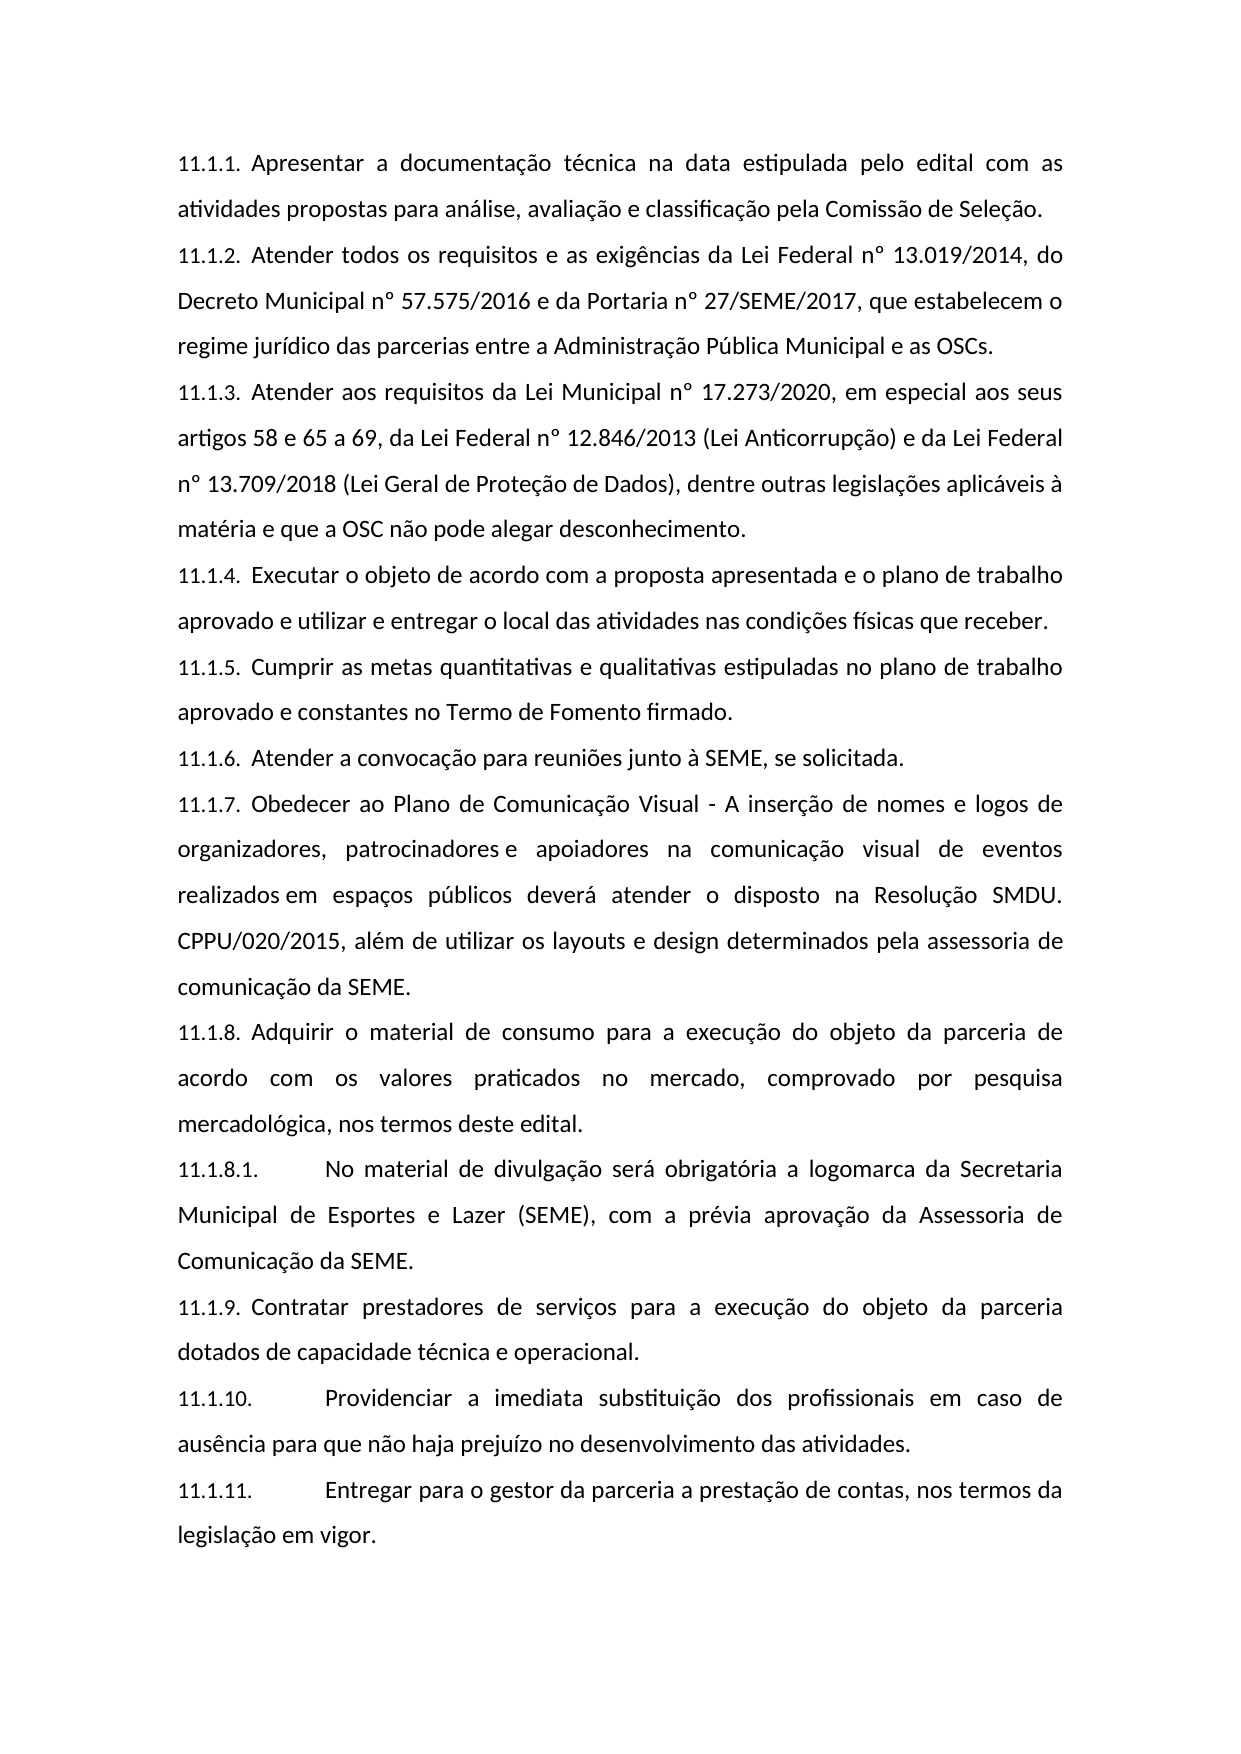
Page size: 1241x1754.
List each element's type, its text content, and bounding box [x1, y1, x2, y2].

list Adquirir o material de consumo para a execução do objeto da parceria de acordo com os valores praticados no mercado, comprovado por pesquisa mercadológica, nos termos deste edital. [177, 1016, 1063, 1138]
list Apresentar a documentação técnica na data estipulada pelo edital com as atividades propostas para análise, avaliação e classificação pela Comissão de Seleção. [177, 148, 1063, 224]
list Atender todos os requisitos e as exigências da Lei Federal nº 13.019/2014, do Decreto Municipal nº 57.575/2016 e da Portaria nº 27/SEME/2017, que estabelecem o regime jurídico das parcerias entre a Administração Pública Municipal e as OSCs. [177, 239, 1063, 361]
list Obedecer ao Plano de Comunicação Visual - A inserção de nomes e logos de organizadores, patrocinadores e apoiadores na comunicação visual de eventos realizados em espaços públicos deverá atender o disposto na Resolução SMDU. CPPU/020/2015, além de utilizar os layouts e design determinados pela assessoria de comunicação da SEME. [177, 788, 1063, 1001]
list Atender aos requisitos da Lei Municipal nº 17.273/2020, em especial aos seus artigos 58 e 65 a 69, da Lei Federal nº 12.846/2013 (Lei Anticorrupção) e da Lei Federal nº 13.709/2018 (Lei Geral de Proteção de Dados), dentre outras legislações aplicáveis à matéria e que a OSC não pode alegar desconhecimento. [177, 376, 1063, 544]
list Providenciar a imediata substituição dos profissionais em caso de ausência para que não haja prejuízo no desenvolvimento das atividades. [177, 1382, 1063, 1458]
list Contratar prestadores de serviços para a execução do objeto da parceria dotados de capacidade técnica e operacional. [177, 1291, 1063, 1367]
list No material de divulgação será obrigatória a logomarca da Secretaria Municipal de Esportes e Lazer (SEME), com a prévia aprovação da Assessoria de Comunicação da SEME. [177, 1154, 1063, 1276]
list Atender a convocação para reuniões junto à SEME, se solicitada. [177, 742, 1063, 773]
list Entregar para o gestor da parceria a prestação de contas, nos termos da legislação em vigor. [177, 1474, 1063, 1550]
list Executar o objeto de acordo com a proposta apresentada e o plano de trabalho aprovado e utilizar e entregar o local das atividades nas condições físicas que receber. [177, 559, 1063, 635]
list Cumprir as metas quantitativas e qualitativas estipuladas no plano de trabalho aprovado e constantes no Termo de Fomento firmado. [177, 651, 1063, 727]
